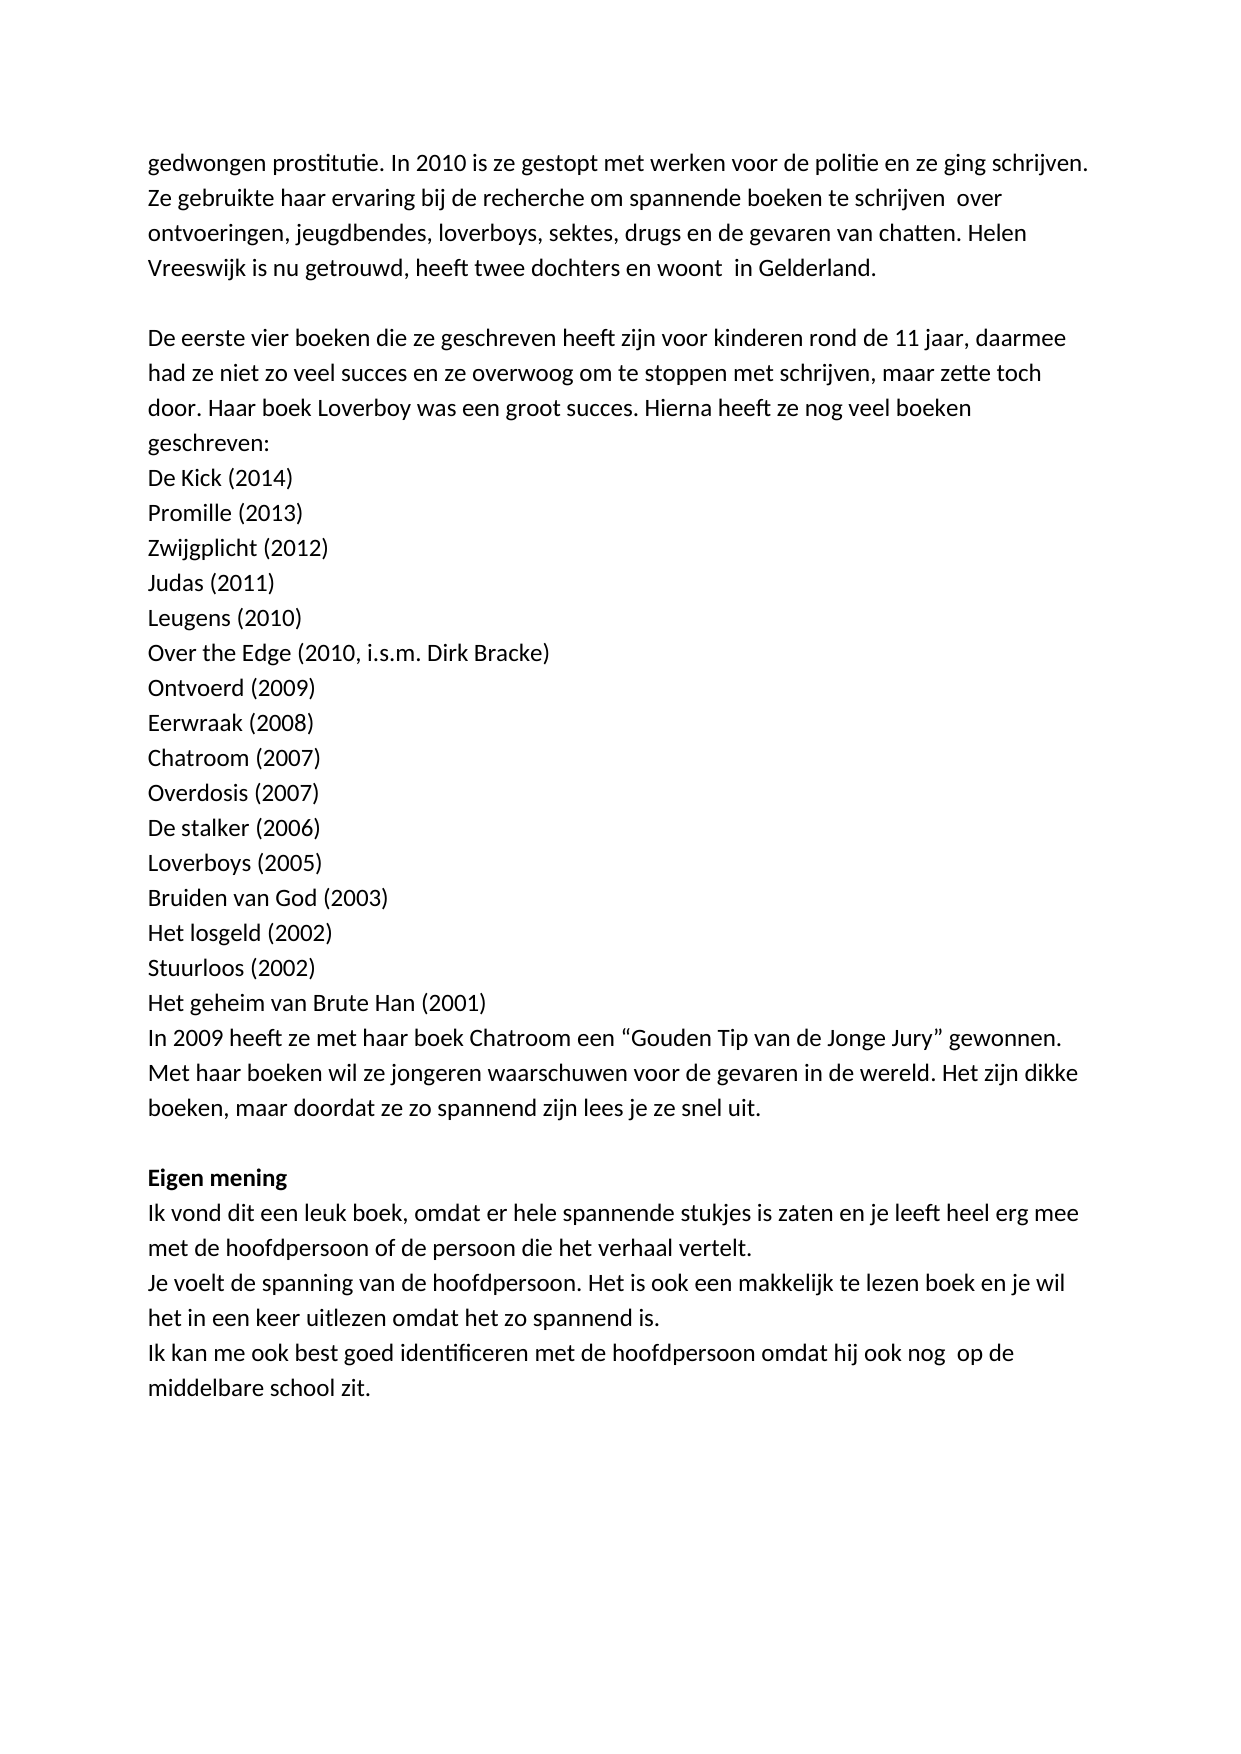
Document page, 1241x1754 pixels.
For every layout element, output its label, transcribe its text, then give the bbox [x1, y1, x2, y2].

text De Kick (2014) [148, 463, 1093, 493]
text Ik kan me ook best goed identificeren met de hoofdpersoon omdat hij ook nog op de middelbare school zit. [148, 1338, 1093, 1403]
text In 2009 heeft ze met haar boek Chatroom een “Gouden Tip van de Jonge Jury” gewonnen. [148, 1023, 1093, 1053]
text Promille (2013) [148, 498, 1093, 528]
text Over the Edge (2010, i.s.m. Dirk Bracke) [148, 638, 1093, 668]
text De stalker (2006) [148, 813, 1093, 843]
text Het geheim van Brute Han (2001) [148, 988, 1093, 1018]
text Het losgeld (2002) [148, 918, 1093, 948]
text Stuurloos (2002) [148, 953, 1093, 983]
text Zwijgplicht (2012) [148, 533, 1093, 563]
text Chatroom (2007) [148, 743, 1093, 773]
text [148, 148, 1093, 283]
text Je voelt de spanning van de hoofdpersoon. Het is ook een makkelijk te lezen boek en je wil het in een keer uitlezen omdat het zo spannend is. [148, 1268, 1093, 1333]
text Eerwraak (2008) [148, 708, 1093, 738]
text Ik vond dit een leuk boek, omdat er hele spannende stukjes is zaten en je leeft heel erg mee met de hoofdpersoon of de persoon die het verhaal vertelt. [148, 1198, 1093, 1263]
text Loverboys (2005) [148, 848, 1093, 878]
text Ontvoerd (2009) [148, 673, 1093, 703]
text Judas (2011) [148, 568, 1093, 598]
text Leugens (2010) [148, 603, 1093, 633]
text De eerste vier boeken die ze geschreven heeft zijn voor kinderen rond de 11 jaar, daarmee had ze niet zo veel succes en ze overwoog om te stoppen met schrijven, maar zette toch door. Haar boek Loverboy was een groot succes. Hierna heeft ze nog veel boeken geschreven: [148, 323, 1093, 458]
text Overdosis (2007) [148, 778, 1093, 808]
text Eigen mening [148, 1163, 1093, 1193]
text Bruiden van God (2003) [148, 883, 1093, 913]
text Met haar boeken wil ze jongeren waarschuwen voor de gevaren in de wereld. Het zijn dikke boeken, maar doordat ze zo spannend zijn lees je ze snel uit. [148, 1058, 1093, 1123]
